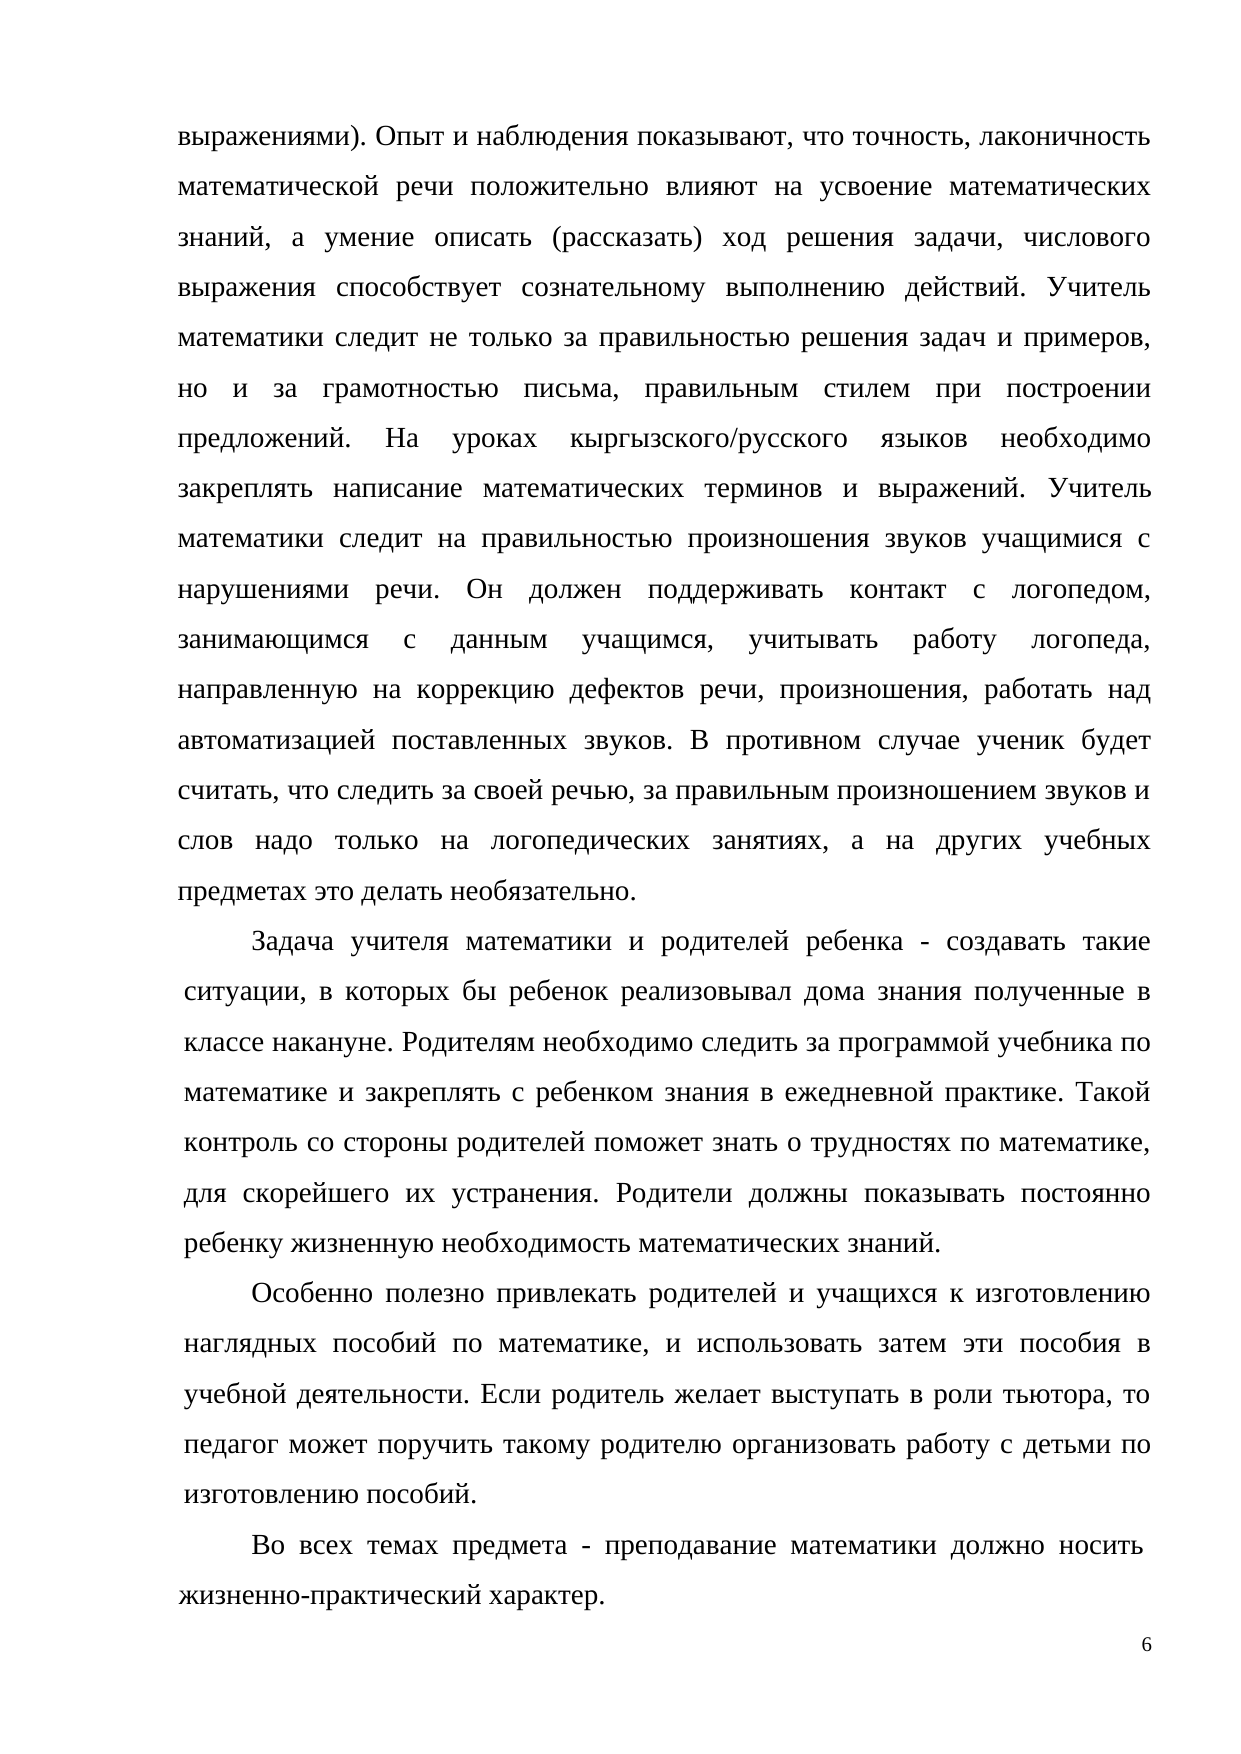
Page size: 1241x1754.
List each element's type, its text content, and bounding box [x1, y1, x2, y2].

text Особенно полезно привлекать родителей и учащихся к изготовлению наглядных пособий по математике, и использовать затем эти пособия в учебной деятельности. Если родитель желает выступать в роли тьютора, то педагог может поручить такому родителю организовать работу с детьми по изготовлению пособий. [184, 1275, 1152, 1510]
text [177, 118, 1152, 906]
text Во всех темах предмета - преподавание математики должно носить жизненно-практический характер. [179, 1527, 1144, 1611]
text Задача учителя математики и родителей ребенка - создавать такие ситуации, в которых бы ребенок реализовывал дома знания полученные в классе накануне. Родителям необходимо следить за программой учебника по математике и закреплять с ребенком знания в ежедневной практике. Такой контроль со стороны родителей поможет знать о трудностях по математике, для скорейшего их устранения. Родители должны показывать постоянно ребенку жизненную необходимость математических знаний. [184, 923, 1152, 1258]
